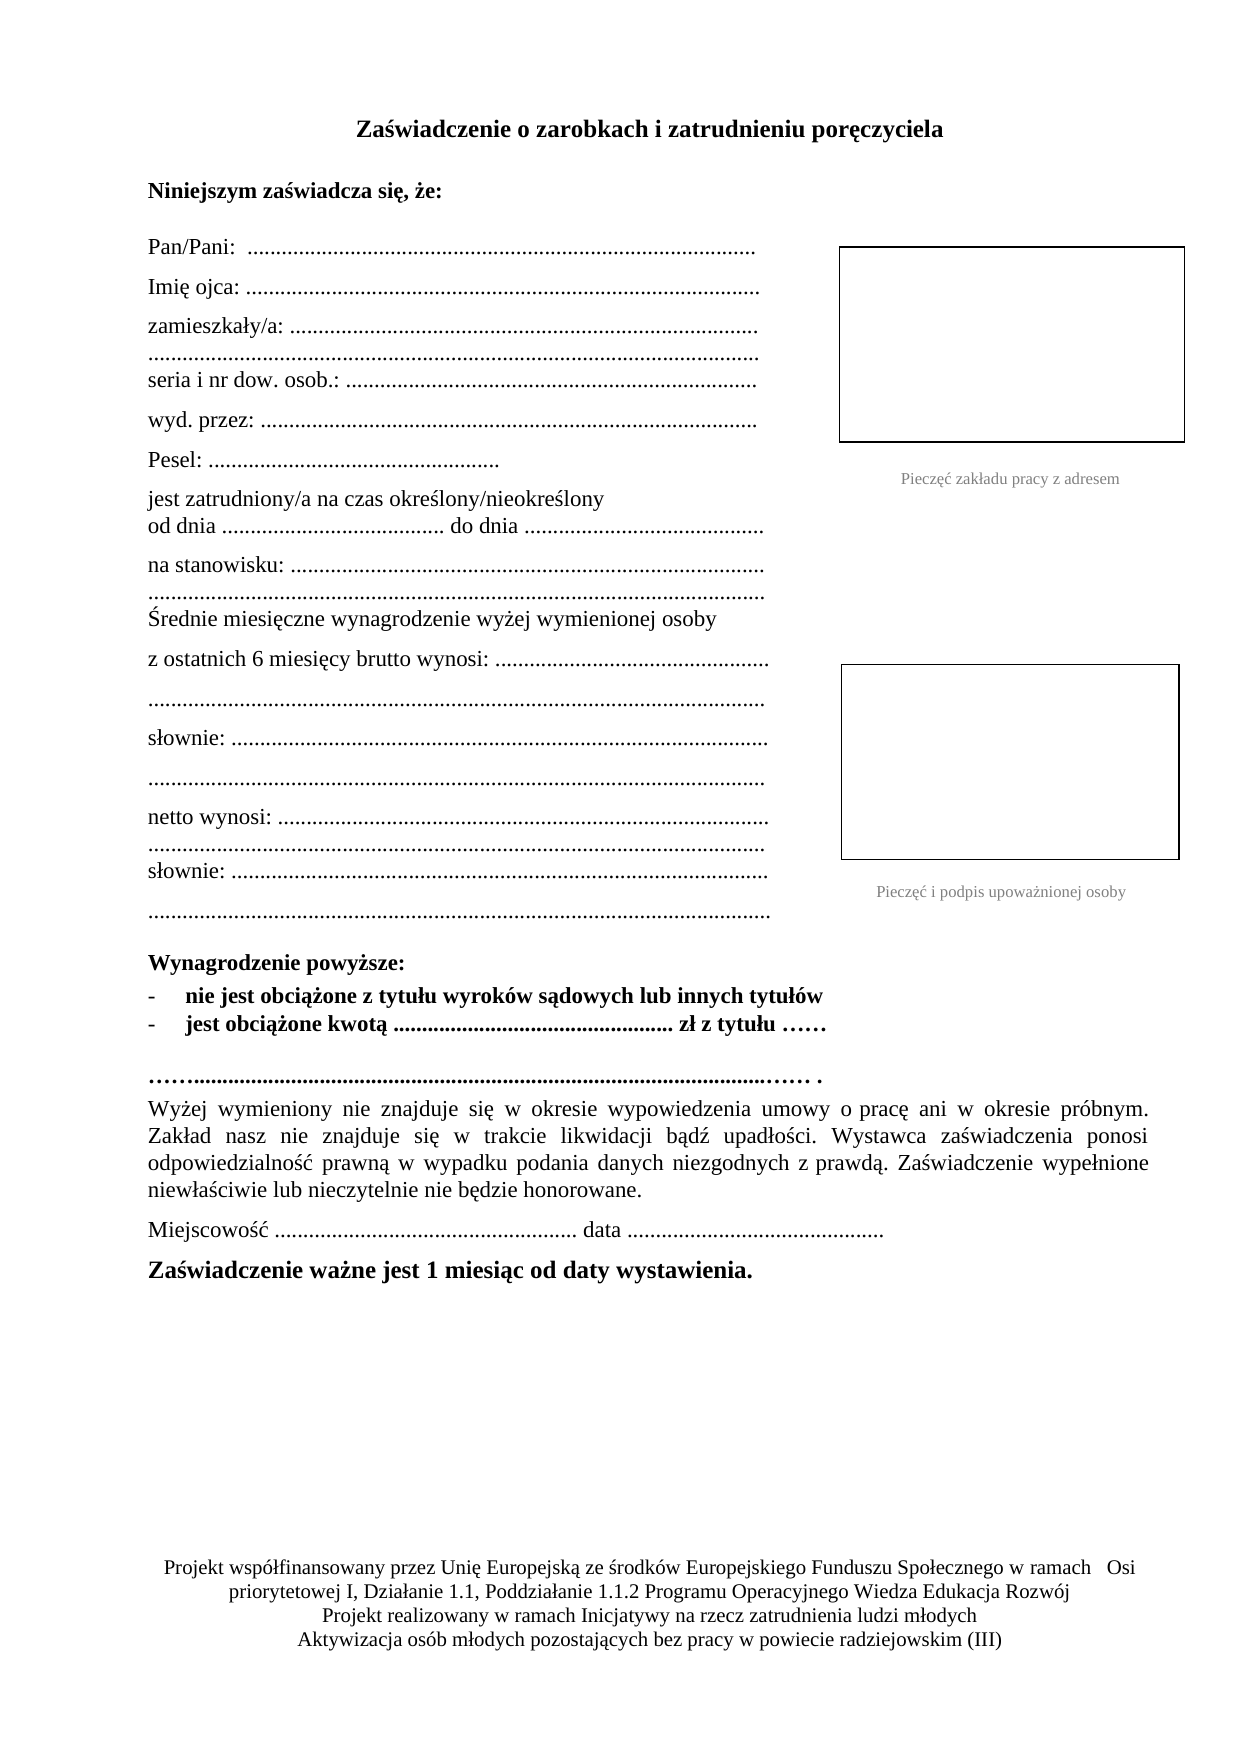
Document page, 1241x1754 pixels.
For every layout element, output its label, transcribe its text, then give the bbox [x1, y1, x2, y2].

text ........................................................................................................... [148, 339, 839, 366]
subtitle ……....................................................................................................…… . [148, 1061, 1152, 1088]
text netto wynosi: ...................................................................................... [148, 803, 841, 830]
text seria i nr dow. osob.: ........................................................................ [148, 366, 839, 393]
text wyd. przez: ....................................................................................... [148, 405, 839, 432]
text Średnie miesięczne wynagrodzenie wyżej wymienionej osoby [148, 605, 1152, 632]
subtitle nie jest obciążone z tytułu wyroków sądowych lub innych tytułów [148, 982, 1152, 1009]
text Pan/Pani: ......................................................................................... [148, 232, 1152, 259]
text z ostatnich 6 miesięcy brutto wynosi: ................................................ [148, 644, 1152, 671]
text słownie: .............................................................................................. [148, 857, 1152, 884]
text ............................................................................................................. [148, 896, 841, 923]
text słownie: .............................................................................................. [148, 723, 841, 751]
text od dnia ....................................... do dnia .......................................... [148, 512, 1152, 538]
text ............................................................................................................ [148, 763, 841, 790]
text Imię ojca: .......................................................................................... [148, 272, 839, 299]
text ............................................................................................................ [148, 830, 841, 857]
text zamieszkały/a: .................................................................................. [148, 312, 839, 339]
text na stanowisku: ................................................................................... [148, 551, 1152, 578]
text Zaświadczenie ważne jest 1 miesiąc od daty wystawienia. [148, 1255, 1152, 1283]
text jest zatrudniony/a na czas określony/nieokreślony [148, 484, 841, 512]
text ............................................................................................................ [148, 684, 841, 711]
text Pesel: ................................................... [148, 445, 1152, 472]
text Wyżej wymieniony nie znajduje się w okresie wypowiedzenia umowy o pracę ani w okresie próbnym. Zakład nasz nie znajduje się w trakcie likwidacji bądź upadłości. Wystawca zaświadczenia ponosi odpowiedzialność prawną w wypadku podania danych niezgodnych z prawdą. Zaświadczenie wypełnione niewłaściwie lub nieczytelnie nie będzie honorowane. [148, 1094, 1149, 1203]
text Niniejszym zaświadcza się, że: [148, 177, 1152, 204]
text ............................................................................................................ [148, 578, 1152, 605]
subtitle Wynagrodzenie powyższe: [148, 948, 1152, 976]
subtitle jest obciążone kwotą ................................................. zł z tytułu …… [148, 1009, 1152, 1036]
subtitle Zaświadczenie o zarobkach i zatrudnieniu poręczyciela [148, 114, 1152, 142]
text Miejscowość ..................................................... data ............................................. [148, 1215, 1152, 1242]
